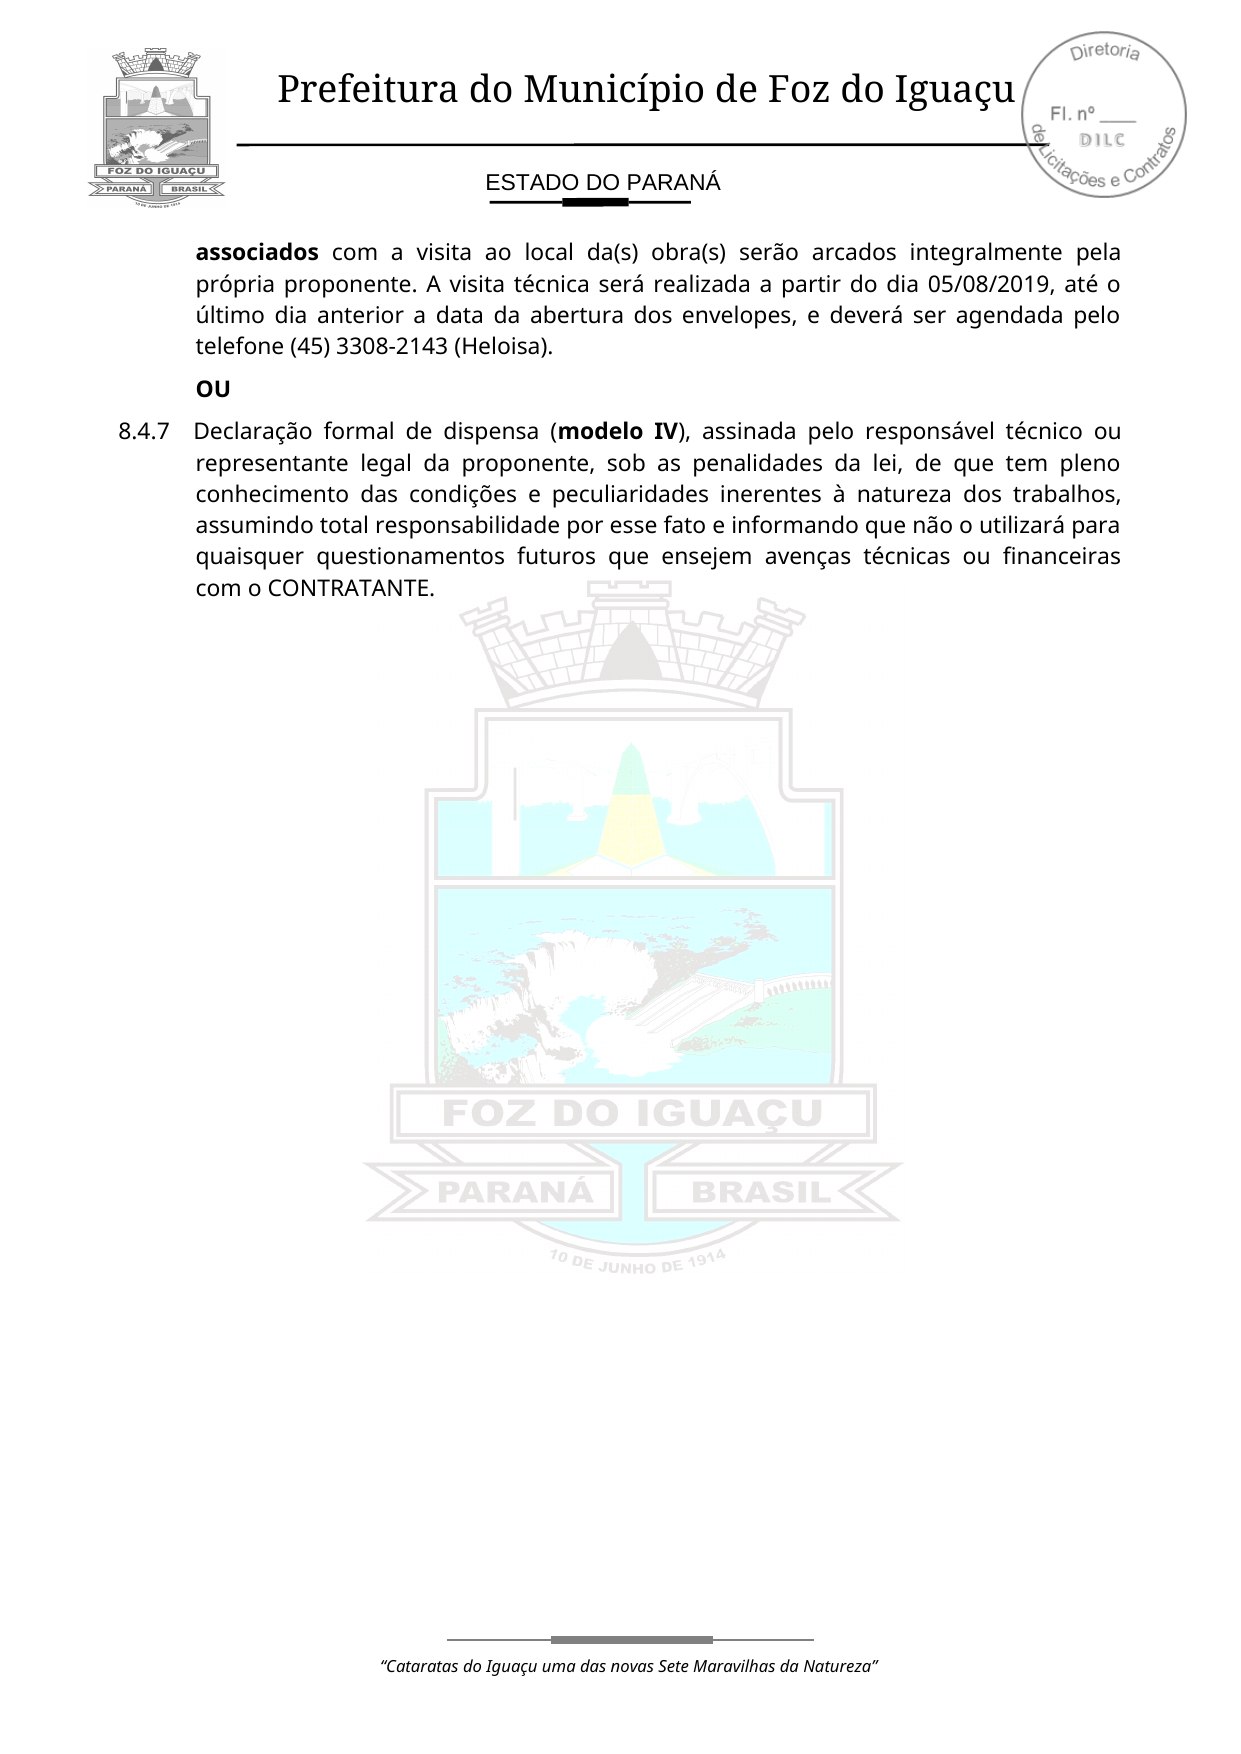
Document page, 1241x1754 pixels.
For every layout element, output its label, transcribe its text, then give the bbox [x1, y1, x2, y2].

list Declaração formal de dispensa (modelo IV), assinada pelo responsável técnico ou representante legal da proponente, sob as penalidades da lei, de que tem pleno conhecimento das condições e peculiaridades inerentes à natureza dos trabalhos, assumindo total responsabilidade por esse fato e informando que não o utilizará para quaisquer questionamentos futuros que ensejem avenças técnicas ou financeiras com o CONTRATANTE. [118, 415, 1122, 603]
text OU [195, 373, 1122, 404]
picture [1020, 30, 1188, 199]
